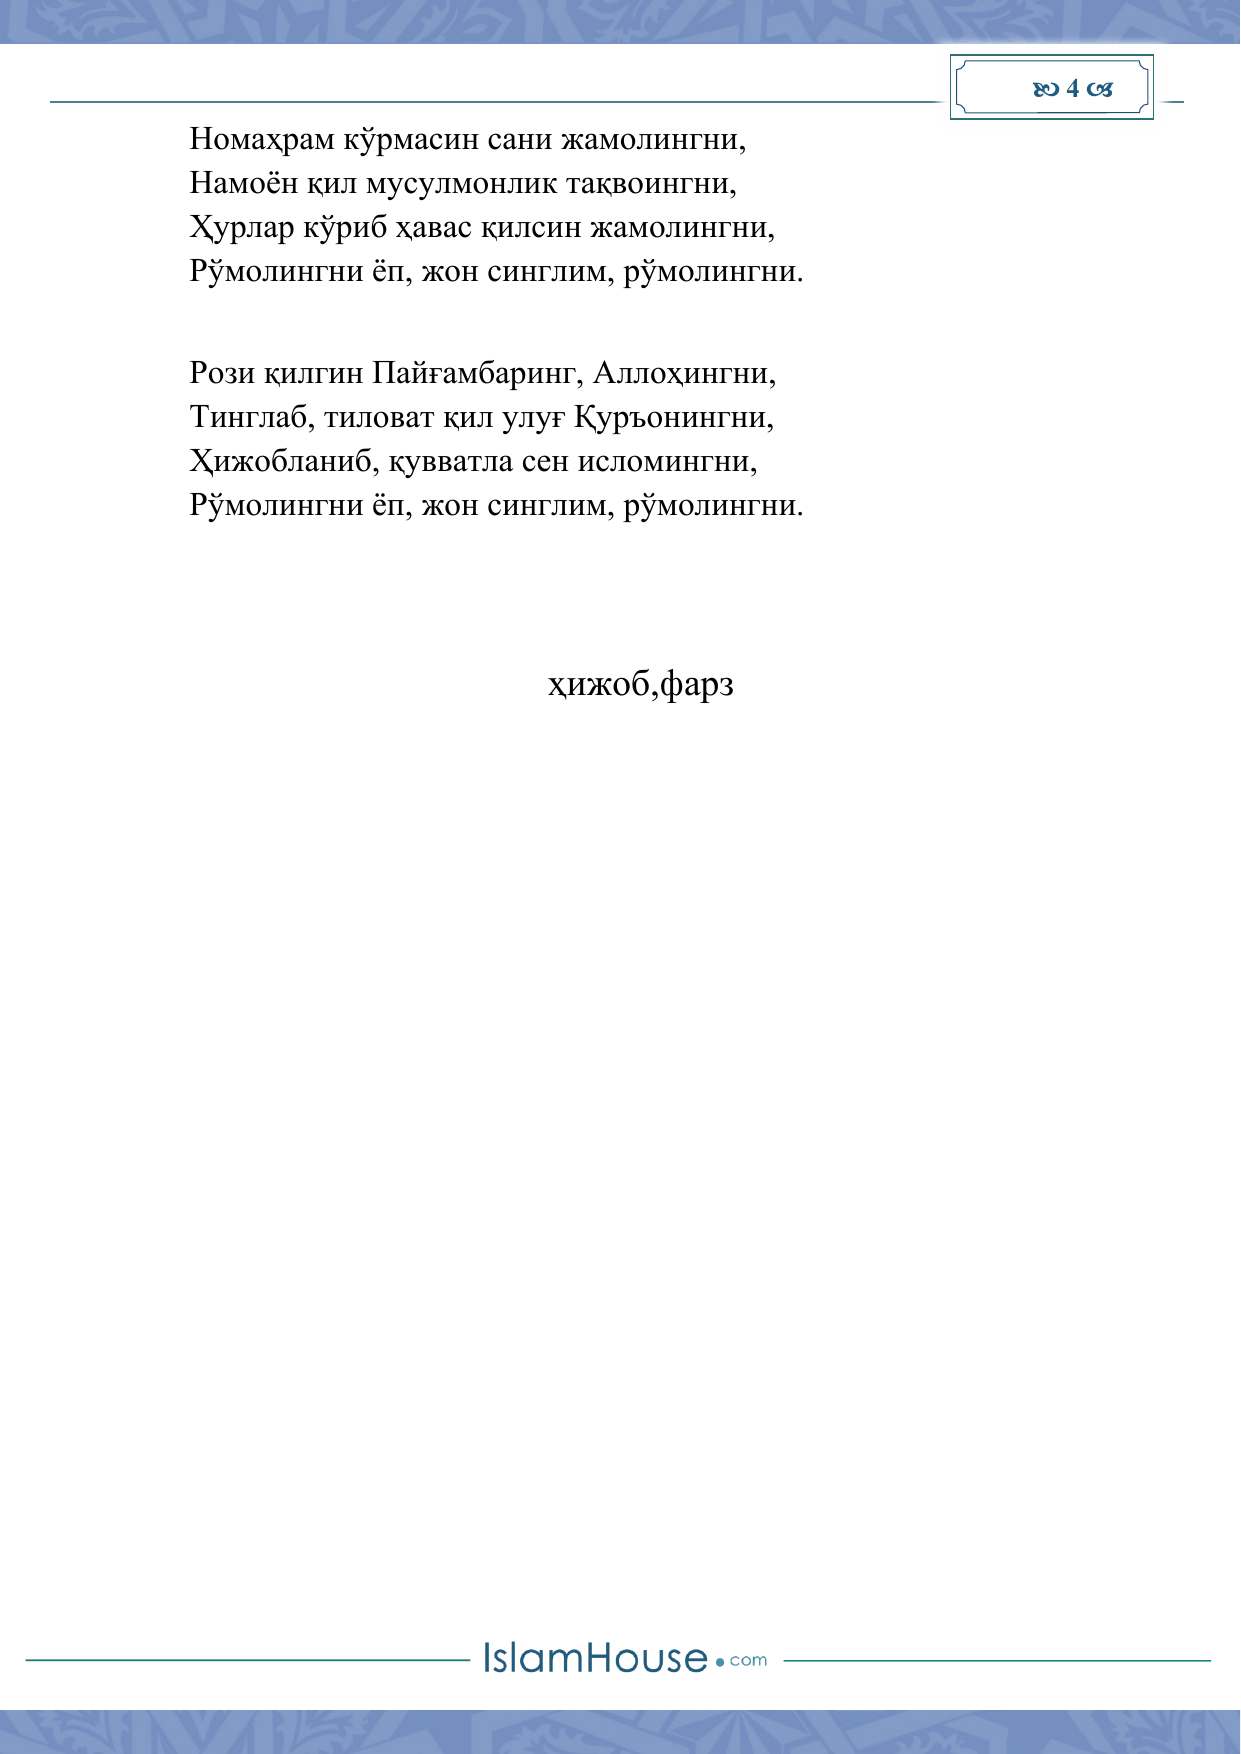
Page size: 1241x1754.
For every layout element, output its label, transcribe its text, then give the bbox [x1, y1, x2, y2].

picture [475, 1636, 1212, 1680]
text ҳижоб,фарз [148, 660, 1092, 703]
text Номаҳрам кўрмасин сани жамолингни, [148, 118, 1092, 156]
text Рози қилгин Пайғамбаринг, Аллоҳингни, [148, 352, 1092, 390]
text Намоён қил мусулмонлик тақвоингни, [148, 162, 1092, 201]
text Рўмолингни ёп, жон синглим, рўмолингни. [148, 484, 1092, 522]
picture [16, 1634, 471, 1681]
text Ҳурлар кўриб ҳавас қилсин жамолингни, [148, 206, 1092, 244]
text Тинглаб, тиловат қил улуғ Қуръонингни, [148, 396, 1092, 434]
text Ҳижобланиб, қувватла сен исломингни, [148, 440, 1092, 478]
text Рўмолингни ёп, жон синглим, рўмолингни. [148, 250, 1092, 289]
